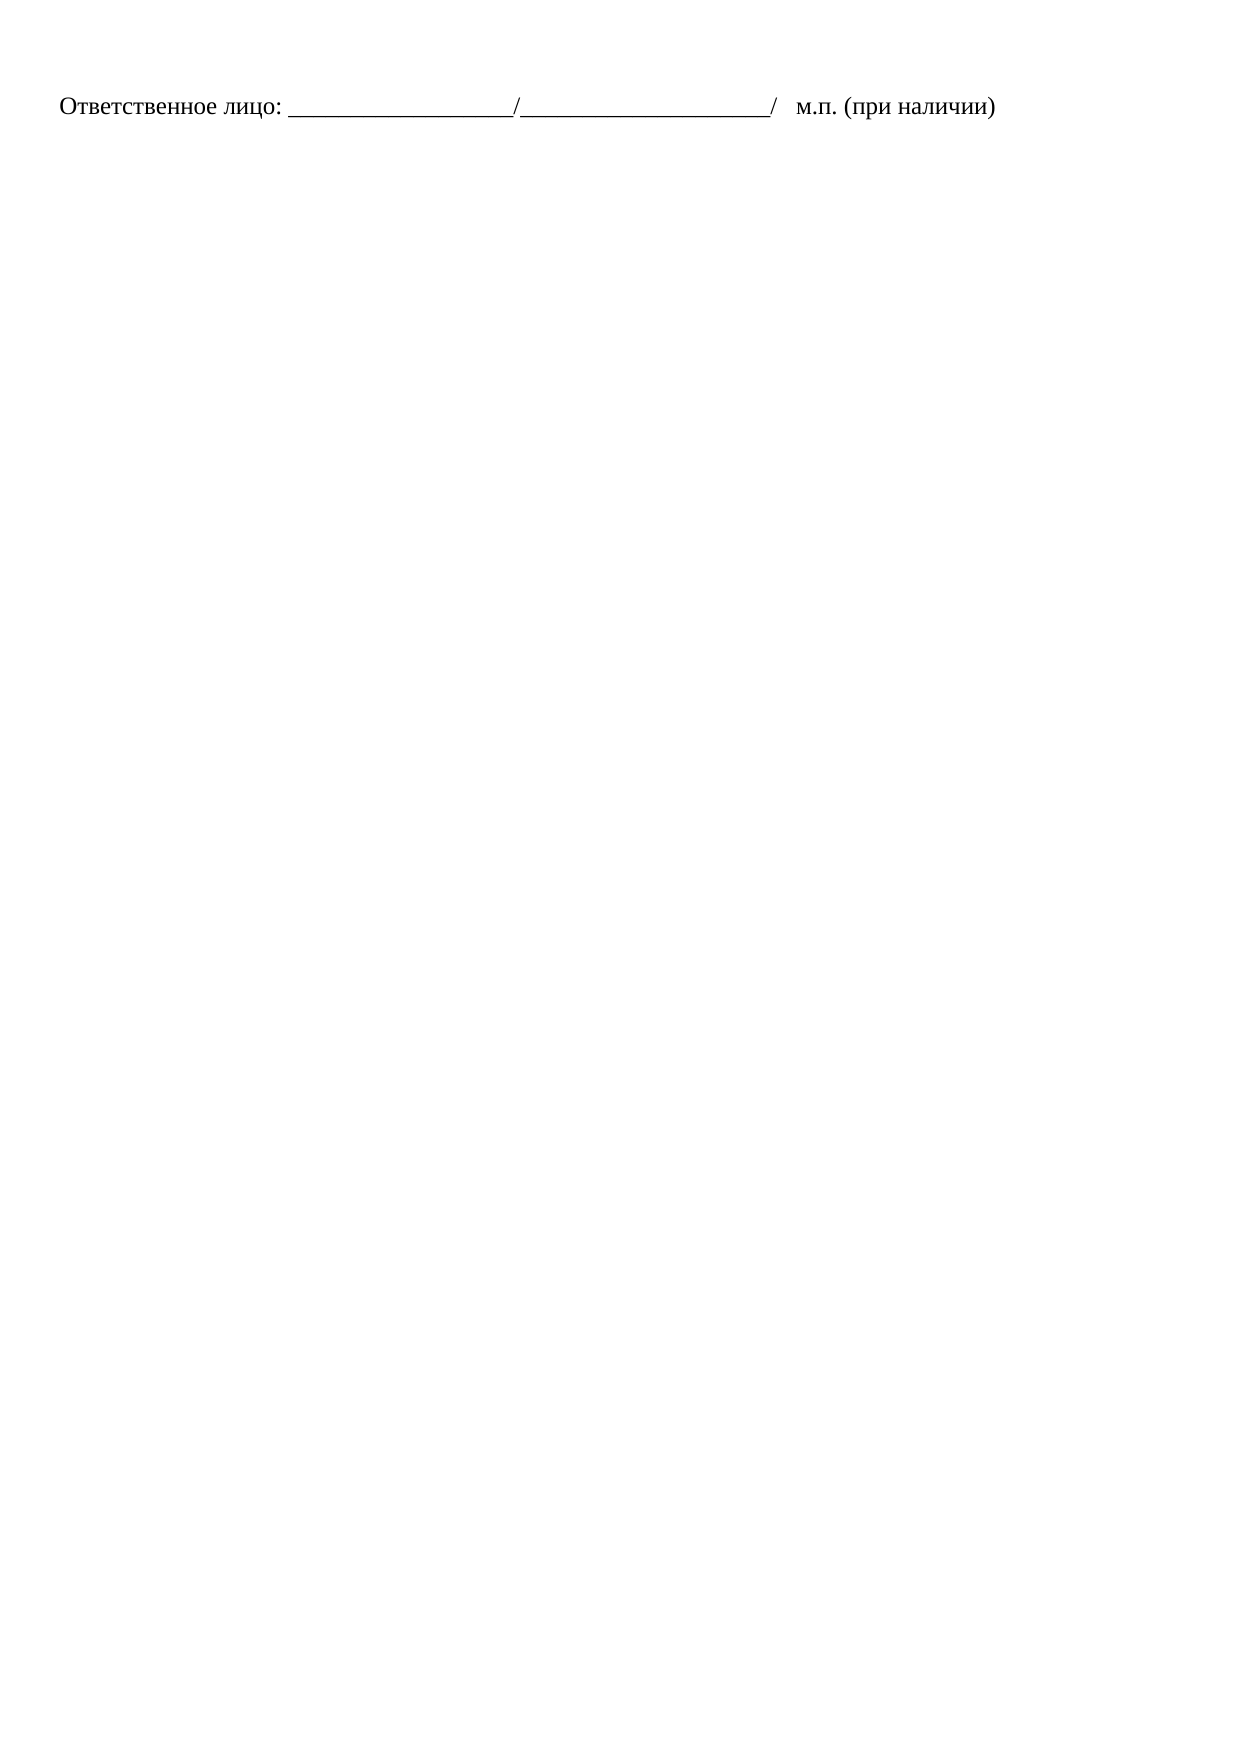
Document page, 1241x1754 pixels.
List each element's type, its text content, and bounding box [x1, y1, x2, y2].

text Ответственное лицо: __________________/____________________/ м.п. (при наличии) [59, 91, 1181, 120]
